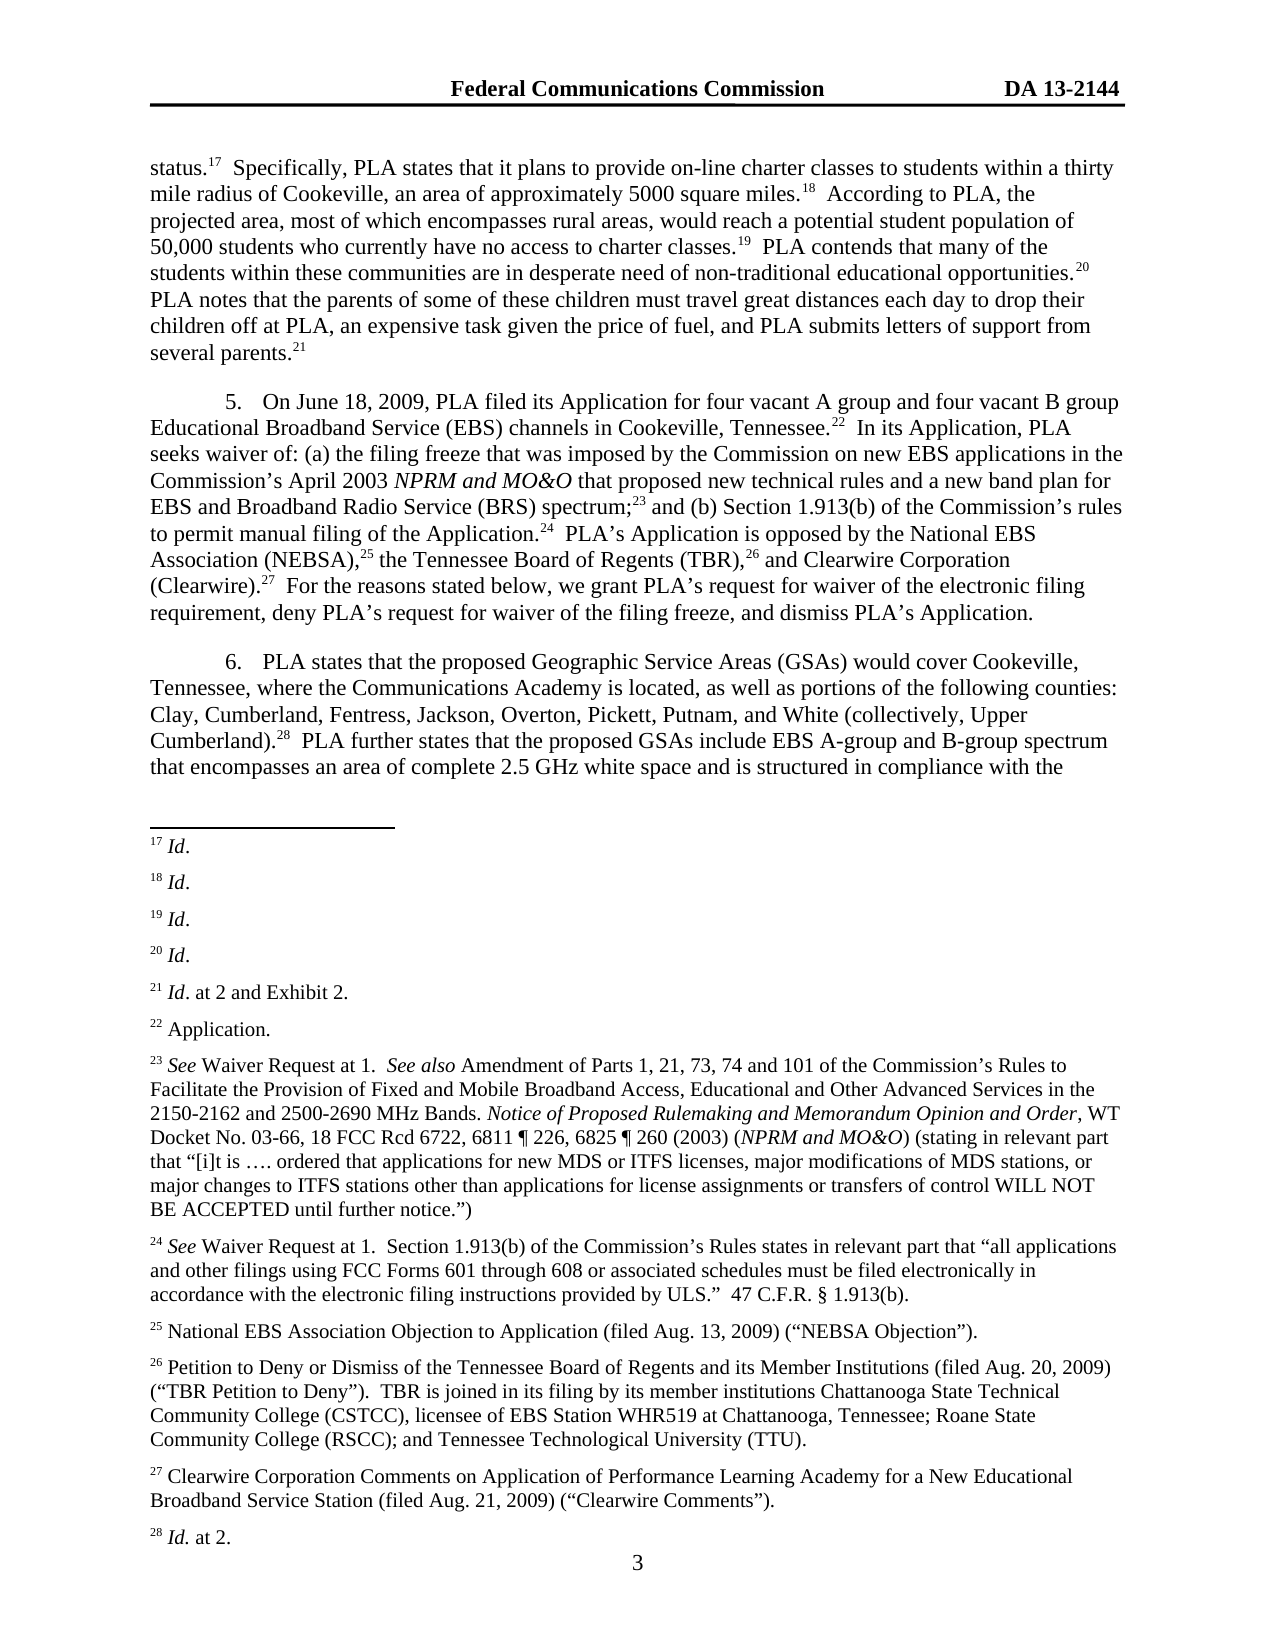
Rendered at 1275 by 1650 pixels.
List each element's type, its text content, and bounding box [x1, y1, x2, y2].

text PLA is a non-profit, accredited private school in . PLA states that its mission is to promote an environment for success and to create a partnership with parents and the community. PLA states that it is constantly looking for new and unique ways to teach and engage children, such as, PLA notes, utilizing interactive whiteboards in classrooms. PLA notes that it is ambitiously pursuing charter status in the state of , a charter school being one in which the state pays for a child to attend school in a private school environment when the child has been unable to learn effectively in a traditional public school setting. Because the state of only supports charter schools in metropolitan areas, and not in rural areas, and because is only considered a micropolitan area, PLA is actively seeking to change legislation. PLA states that it has partnered with the to undergo a major project in which PLA plans to increase the scope of its classes through a virtual school. PLA hopes to provide these on-line classes to students in rural areas at no or little cost through the use of potential EBS channels and prospective charter school status. Specifically, PLA states that it plans to provide on-line charter classes to students within a thirty mile radius of , an area of approximately 5000 square miles. According to PLA, the projected area, most of which encompasses rural areas, would reach a potential student population of 50,000 students who currently have no access to charter classes. PLA contends that many of the students within these communities are in desperate need of non-traditional educational opportunities. PLA notes that the parents of some of these children must travel great distances each day to drop their children off at PLA, an expensive task given the price of fuel, and PLA submits letters of support from several parents. [150, 154, 1125, 365]
text PLA states that the proposed Geographic Service Areas (GSAs) would cover Cookeville, Tennessee, where the Communications Academy is located, as well as portions of the following counties: Clay, Cumberland, Fentress, Jackson, Overton, Pickett, Putnam, and White (collectively, Upper Cumberland). PLA further states that the proposed GSAs include EBS A-group and B-group spectrum that encompasses an area of complete 2.5 GHz white space and is structured in compliance with the Second FNPRM, as well as with the Commission’s most recent EBS waiver grant, so as not to include any portion of the GSAs of adjacent co-channel licensees. PLA describes Upper Cumberland as a generally rural area, anchored by the micropolitan city of , . Citing online and United States Census Bureau sources, PLA states that approximately 15,000 residents travel to Cookesville each day to work, attend school, receive health care, shop, or participate in leisurely activities. PLA notes that in 2000, 23.2 percent of the individuals residing in Cookeville were under the poverty line, almost double the national average of 12.4%, while median household income for Cookeville was only $26,533, much lower than the national average of $41,994. PLA contends that broadband adoption in Upper Cumberland has been slow, noting that while 57% of Tennessee residents do not have broadband service in their own home, comparatively far more residents in Upper Cumberland lack such service: 77% of Clay County residents, for example, and 74% of Overton County residents do not have broadband at home. PLA claims that an alarming percentage of residents using dial-up services in claim that broadband service is unavailable in their area, while others explain that broadband service is unaffordable. PLA notes that 31 percent of residents using dial-up allege that broadband is unavailable, and 39% of those residents claim that the broadband offered is too expensive. [150, 648, 1125, 780]
text On June 18, 2009, PLA filed its Application for four vacant A group and four vacant B group Educational Broadband Service (EBS) channels in Cookeville, Tennessee. In its Application, PLA seeks waiver of: (a) the filing freeze that was imposed by the Commission on new EBS applications in the Commission’s April 2003 NPRM and MO&O that proposed new technical rules and a new band plan for EBS and Broadband Radio Service (BRS) spectrum; and (b) Section 1.913(b) of the Commission’s rules to permit manual filing of the Application. PLA’s Application is opposed by the National EBS Association (NEBSA), the Tennessee Board of Regents (TBR), and Clearwire Corporation (Clearwire). For the reasons stated below, we grant PLA’s request for waiver of the electronic filing requirement, deny PLA’s request for waiver of the filing freeze, and dismiss PLA’s Application. [150, 388, 1125, 625]
